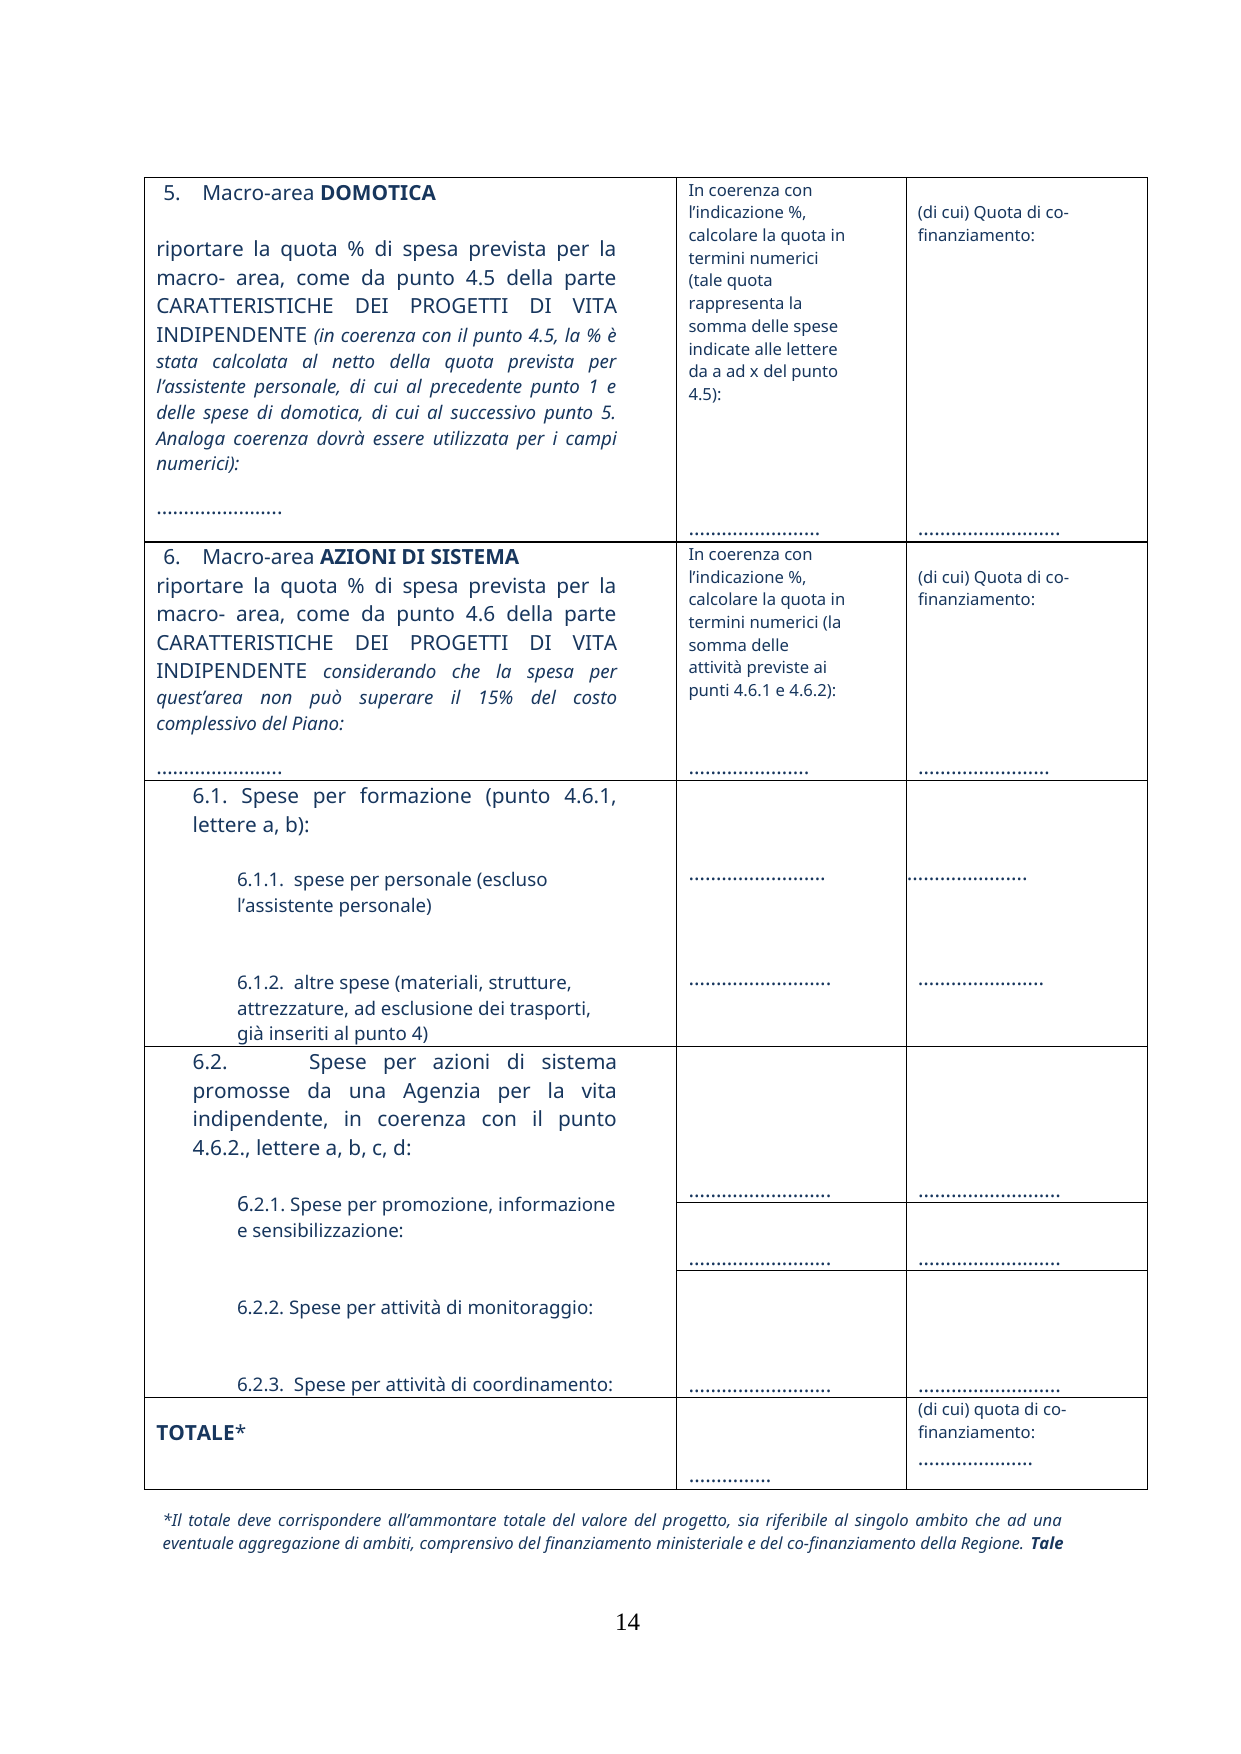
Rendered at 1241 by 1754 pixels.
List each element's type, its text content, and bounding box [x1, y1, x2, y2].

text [162, 1509, 1063, 1554]
table_cell …………………… [907, 701, 1147, 780]
table_cell (di cui) quota di co- finanziamento: ………………… [907, 1398, 1147, 1488]
table_header (di cui) Quota di co- finanziamento: [907, 178, 1147, 405]
table_cell 6. Macro-area AZIONI DI SISTEMA riportare la quota % di spesa prevista per la macro- area, come da punto 4.6 della parte CARATTERISTICHE DEI PROGETTI DI VITA INDIPENDENTE considerando che la spesa per quest’area non può superare il 15% del costo complessivo del Piano: ………………….. [145, 543, 676, 780]
table_header In coerenza con l’indicazione %, calcolare la quota in termini numerici (tale quota rappresenta la somma delle spese indicate alle lettere da a ad x del punto 4.5): [677, 178, 906, 405]
table_cell …………………….. [907, 1203, 1147, 1269]
table_cell 6.2. Spese per azioni di sistema promosse da una Agenzia per la vita indipendente, in coerenza con il punto 4.6.2., lettere a, b, c, d: 6.2.1. Spese per promozione, informazione e sensibilizzazione: 6.2.2. Spese per attività di monitoraggio: 6.2.3. Spese per attività di coordinamento: [145, 1047, 676, 1397]
table_cell …………………….. [677, 1203, 906, 1269]
table_cell In coerenza con l’indicazione %, calcolare la quota in termini numerici (la somma delle attività previste ai punti 4.6.1 e 4.6.2): [677, 543, 906, 701]
table_header 5. Macro-area DOMOTICA riportare la quota % di spesa prevista per la macro- area, come da punto 4.5 della parte CARATTERISTICHE DEI PROGETTI DI VITA INDIPENDENTE (in coerenza con il punto 4.5, la % è stata calcolata al netto della quota prevista per l’assistente personale, di cui al precedente punto 1 e delle spese di domotica, di cui al successivo punto 5. Analoga coerenza dovrà essere utilizzata per i campi numerici): ………………….. [145, 178, 676, 541]
table_cell …………………….. [907, 1047, 1147, 1202]
table_cell 6.1. Spese per formazione (punto 4.6.1, lettere a, b): 6.1.1. spese per personale (escluso l’assistente personale) 6.1.2. altre spese (materiali, strutture, attrezzature, ad esclusione dei trasporti, già inseriti al punto 4) [145, 781, 676, 1046]
table_cell …………………….. [677, 1271, 906, 1397]
table_cell TOTALE* [145, 1398, 676, 1488]
table_cell …………………….. [907, 405, 1147, 541]
table_cell …………………… [677, 405, 906, 541]
table_cell …………………….. [907, 1271, 1147, 1397]
table_cell ……………………. …………………….. [677, 781, 906, 1046]
table_cell …………………. [677, 701, 906, 780]
table_cell …………………….. [677, 1047, 906, 1202]
table_cell …………… [677, 1398, 906, 1488]
table_cell …………………. ………………….. [907, 781, 1147, 1046]
table_cell (di cui) Quota di co- finanziamento: [907, 543, 1147, 701]
